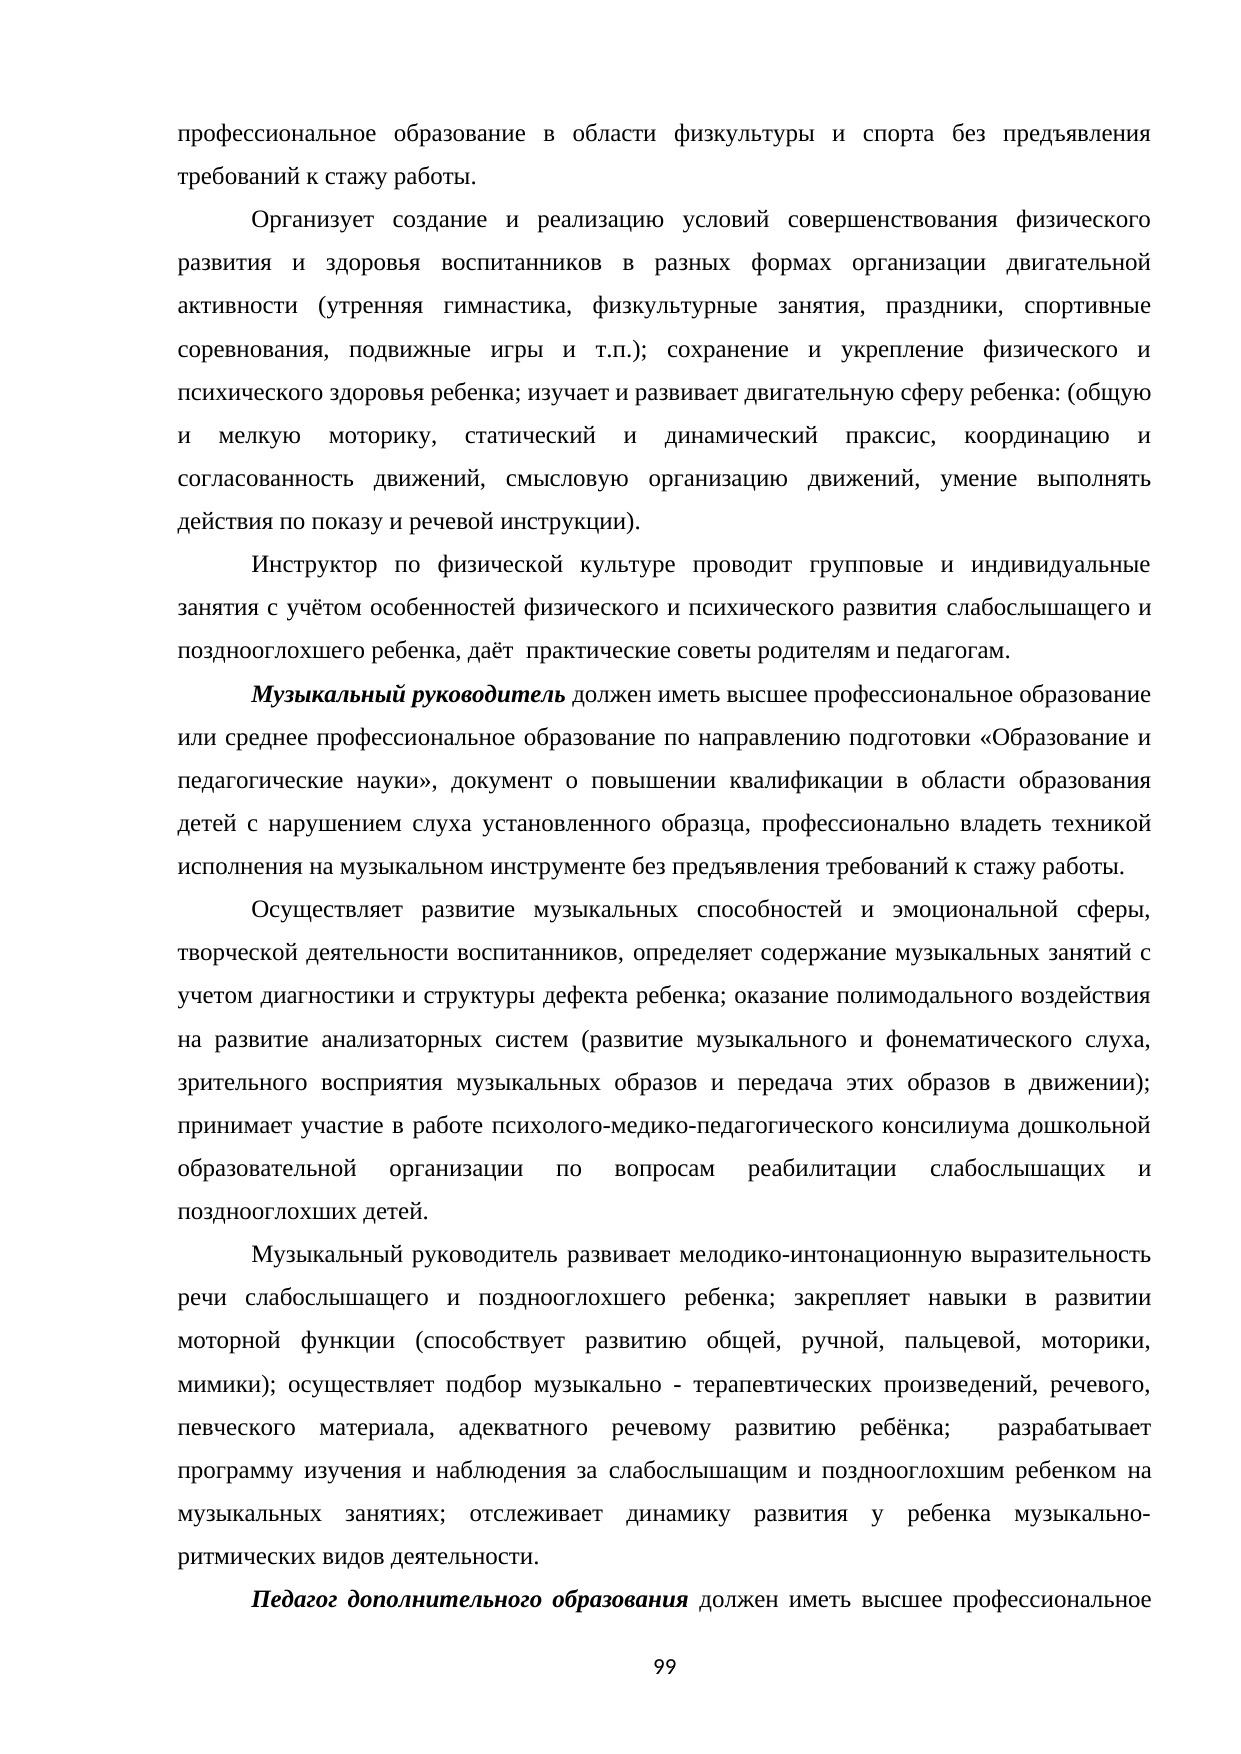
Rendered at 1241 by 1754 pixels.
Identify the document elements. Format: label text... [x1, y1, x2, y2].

text Музыкальный руководитель должен иметь высшее профессиональное образование или среднее профессиональное образование по направлению подготовки «Образование и педагогические науки», документ о повышении квалификации в области образования детей с нарушением слуха установленного образца, профессионально владеть техникой исполнения на музыкальном инструменте без предъявления требований к стажу работы. [177, 679, 1152, 880]
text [177, 1584, 1152, 1613]
text Осуществляет развитие музыкальных способностей и эмоциональной сферы, творческой деятельности воспитанников, определяет содержание музыкальных занятий с учетом диагностики и структуры дефекта ребенка; оказание полимодального воздействия на развитие анализаторных систем (развитие музыкального и фонематического слуха, зрительного восприятия музыкальных образов и передача этих образов в движении); принимает участие в работе психолого-медико-педагогического консилиума дошкольной образовательной организации по вопросам реабилитации слабослышащих и позднооглохших детей. [177, 894, 1152, 1225]
text Музыкальный руководитель развивает мелодико-интонационную выразительность речи слабослышащего и позднооглохшего ребенка; закрепляет навыки в развитии моторной функции (способствует развитию общей, ручной, пальцевой, моторики, мимики); осуществляет подбор музыкально - терапевтических произведений, речевого, певческого материала, адекватного речевому развитию ребёнка; разрабатывает программу изучения и наблюдения за слабослышащим и позднооглохшим ребенком на музыкальных занятиях; отслеживает динамику развития у ребенка музыкально- ритмических видов деятельности. [177, 1239, 1152, 1570]
text Организует создание и реализацию условий совершенствования физического развития и здоровья воспитанников в разных формах организации двигательной активности (утренняя гимнастика, физкультурные занятия, праздники, спортивные соревнования, подвижные игры и т.п.); сохранение и укрепление физического и психического здоровья ребенка; изучает и развивает двигательную сферу ребенка: (общую и мелкую моторику, статический и динамический праксис, координацию и согласованность движений, смысловую организацию движений, умение выполнять действия по показу и речевой инструкции). [177, 204, 1152, 535]
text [177, 118, 1152, 190]
text Инструктор по физической культуре проводит групповые и индивидуальные занятия с учётом особенностей физического и психического развития слабослышащего и позднооглохшего ребенка, даёт практические советы родителям и педагогам. [177, 549, 1152, 664]
